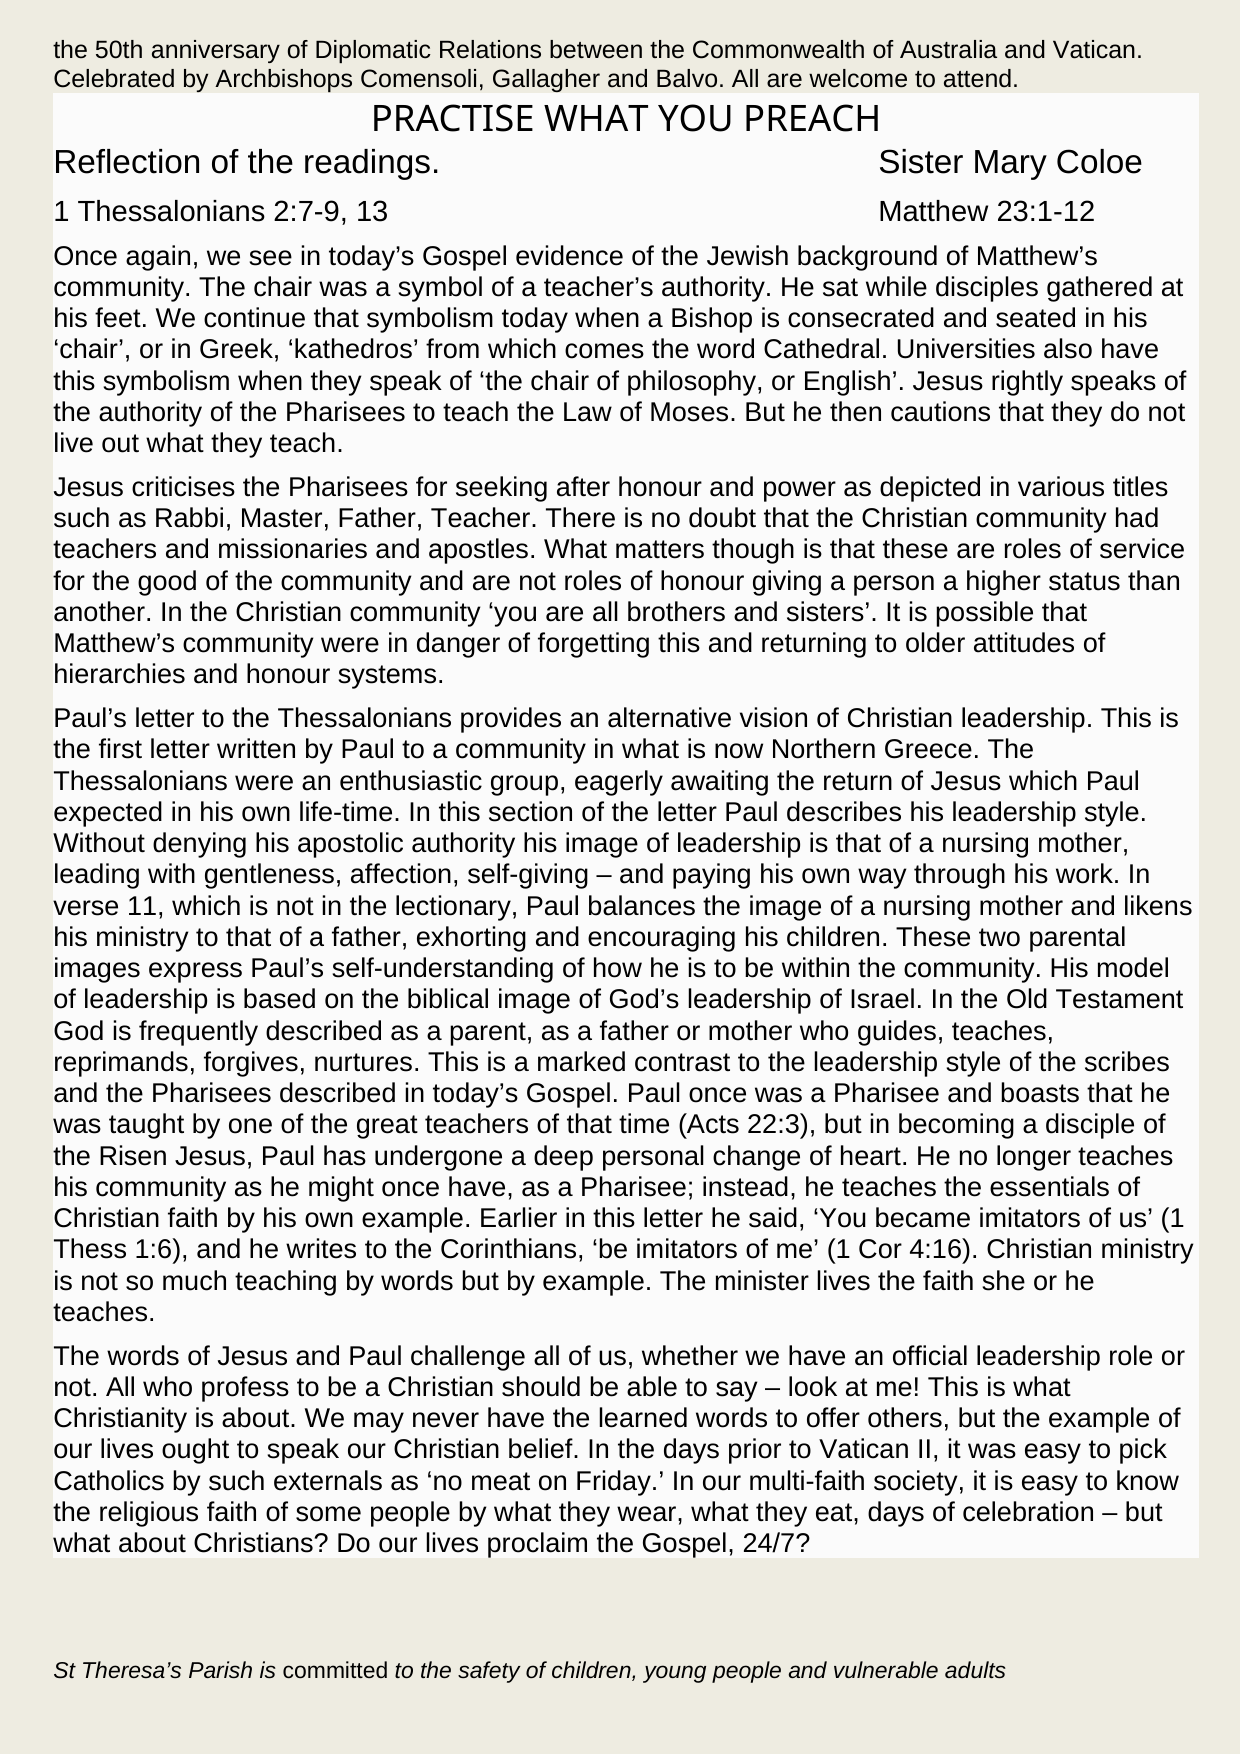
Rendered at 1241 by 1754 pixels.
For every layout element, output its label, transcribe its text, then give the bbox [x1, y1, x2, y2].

text Paul’s letter to the Thessalonians provides an alternative vision of Christian leadership. This is the first letter written by Paul to a community in what is now Northern Greece. The Thessalonians were an enthusiastic group, eagerly awaiting the return of Jesus which Paul expected in his own life-time. In this section of the letter Paul describes his leadership style. Without denying his apostolic authority his image of leadership is that of a nursing mother, leading with gentleness, affection, self-giving – and paying his own way through his work. In verse 11, which is not in the lectionary, Paul balances the image of a nursing mother and likens his ministry to that of a father, exhorting and encouraging his children. These two parental images express Paul’s self-understanding of how he is to be within the community. His model of leadership is based on the biblical image of God’s leadership of Israel. In the Old Testament God is frequently described as a parent, as a father or mother who guides, teaches, reprimands, forgives, nurtures. This is a marked contrast to the leadership style of the scribes and the Pharisees described in today’s Gospel. Paul once was a Pharisee and boasts that he was taught by one of the great teachers of that time (Acts 22:3), but in becoming a disciple of the Risen Jesus, Paul has undergone a deep personal change of heart. He no longer teaches his community as he might once have, as a Pharisee; instead, he teaches the essentials of Christian faith by his own example. Earlier in this letter he said, ‘You became imitators of us’ (1 Thess 1:6), and he writes to the Corinthians, ‘be imitators of me’ (1 Cor 4:16). Christian ministry is not so much teaching by words but by example. The minister lives the faith she or he teaches. [53, 702, 1199, 1327]
text PRACTISE WHAT YOU PREACH [53, 93, 1199, 143]
text The words of Jesus and Paul challenge all of us, whether we have an official leadership role or not. All who profess to be a Christian should be able to say – look at me! This is what Christianity is about. We may never have the learned words to offer others, but the example of our lives ought to speak our Christian belief. In the days prior to Vatican II, it was easy to pick Catholics by such externals as ‘no meat on Friday.’ In our multi-faith society, it is easy to know the religious faith of some people by what they wear, what they eat, days of celebration – but what about Christians? Do our lives proclaim the Gospel, 24/7? [53, 1339, 1199, 1558]
text 1 Thessalonians 2:7-9, 13 Matthew 23:1-12 [53, 193, 1199, 227]
text Reflection of the readings. Sister Mary Coloe [53, 143, 1199, 181]
text Jesus criticises the Pharisees for seeking after honour and power as depicted in various titles such as Rabbi, Master, Father, Teacher. There is no doubt that the Christian community had teachers and missionaries and apostles. What matters though is that these are roles of service for the good of the community and are not roles of honour giving a person a higher status than another. In the Christian community ‘you are all brothers and sisters’. It is possible that Matthew’s community were in danger of forgetting this and returning to older attitudes of hierarchies and honour systems. [53, 471, 1199, 689]
text St Theresa’s Parish is committed to the safety of children, young people and vulnerable adults [53, 1657, 1199, 1683]
text Once again, we see in today’s Gospel evidence of the Jewish background of Matthew’s community. The chair was a symbol of a teacher’s authority. He sat while disciples gathered at his feet. We continue that symbolism today when a Bishop is consecrated and seated in his ‘chair’, or in Greek, ‘kathedros’ from which comes the word Cathedral. Universities also have this symbolism when they speak of ‘the chair of philosophy, or English’. Jesus rightly speaks of the authority of the Pharisees to teach the Law of Moses. But he then cautions that they do not live out what they teach. [53, 239, 1199, 458]
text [53, 35, 1199, 93]
